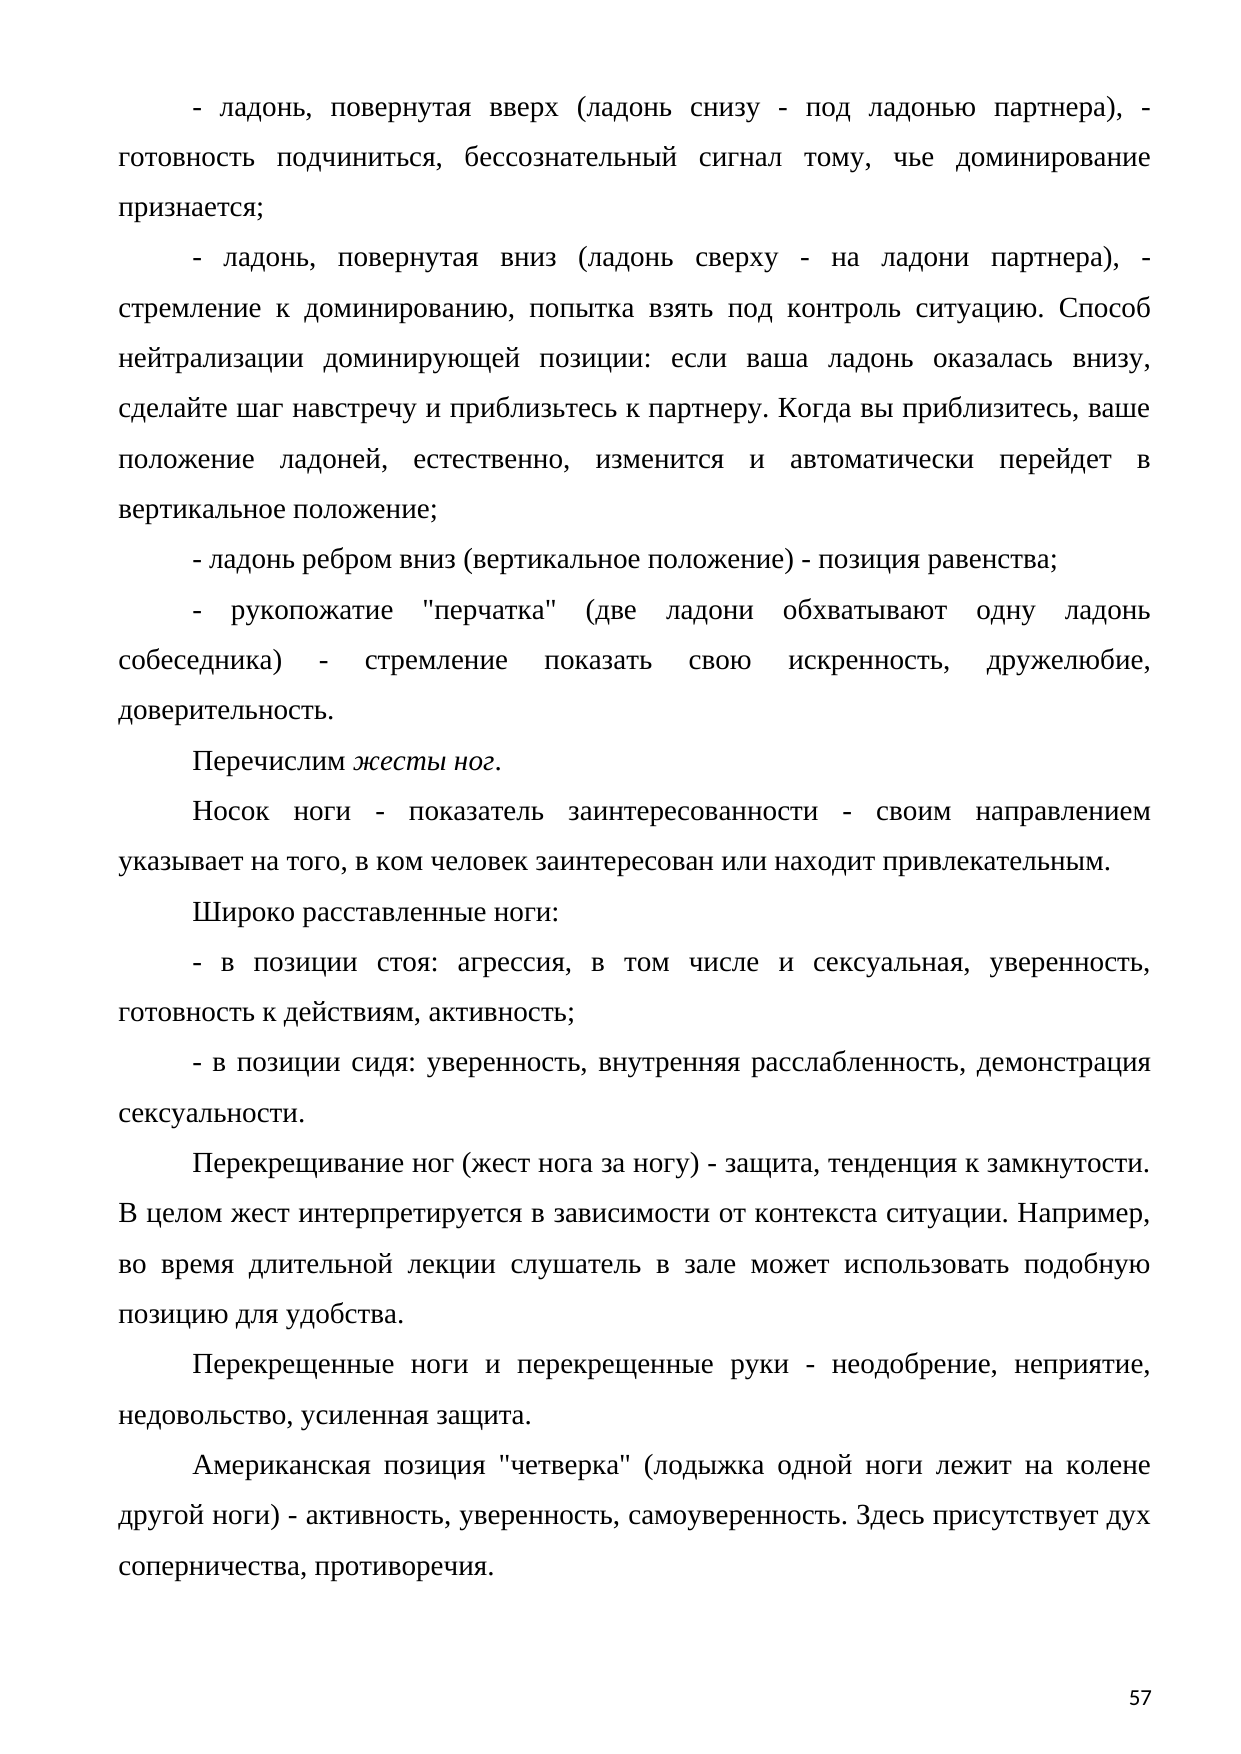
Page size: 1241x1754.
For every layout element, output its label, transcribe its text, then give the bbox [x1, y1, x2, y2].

text Американская позиция "четверка" (лодыжка одной ноги лежит на колене другой ноги) - активность, уверенность, самоуверенность. Здесь присутствует дух соперничества, противоречия. [118, 1447, 1152, 1581]
text Перечислим жесты ног. [118, 743, 1152, 776]
text Перекрещенные ноги и перекрещенные руки - неодобрение, неприятие, недовольство, усиленная защита. [118, 1346, 1152, 1430]
text - ладонь, повернутая вверх (ладонь снизу - под ладонью партнера), - готовность подчиниться, бессознательный сигнал тому, чье доминирование признается; [118, 89, 1152, 223]
text - ладонь, повернутая вниз (ладонь сверху - на ладони партнера), - стремление к доминированию, попытка взять под контроль ситуацию. Способ нейтрализации доминирующей позиции: если ваша ладонь оказалась внизу, сделайте шаг навстречу и приблизьтесь к партнеру. Когда вы приблизитесь, ваше положение ладоней, естественно, изменится и автоматически перейдет в вертикальное положение; [118, 239, 1152, 525]
text - в позиции стоя: агрессия, в том числе и сексуальная, уверенность, готовность к действиям, активность; [118, 944, 1152, 1028]
text Носок ноги - показатель заинтересованности - своим направлением указывает на того, в ком человек заинтересован или находит привлекательным. [118, 793, 1152, 877]
text Широко расставленные ноги: [118, 894, 1152, 927]
text - в позиции сидя: уверенность, внутренняя расслабленность, демонстрация сексуальности. [118, 1044, 1152, 1128]
text - рукопожатие "перчатка" (две ладони обхватывают одну ладонь собеседника) - стремление показать свою искренность, дружелюбие, доверительность. [118, 592, 1152, 726]
text - ладонь ребром вниз (вертикальное положение) - позиция равенства; [118, 541, 1152, 575]
text Перекрещивание ног (жест нога за ногу) - защита, тенденция к замкнутости. В целом жест интерпретируется в зависимости от контекста ситуации. Например, во время длительной лекции слушатель в зале может использовать подобную позицию для удобства. [118, 1145, 1152, 1330]
